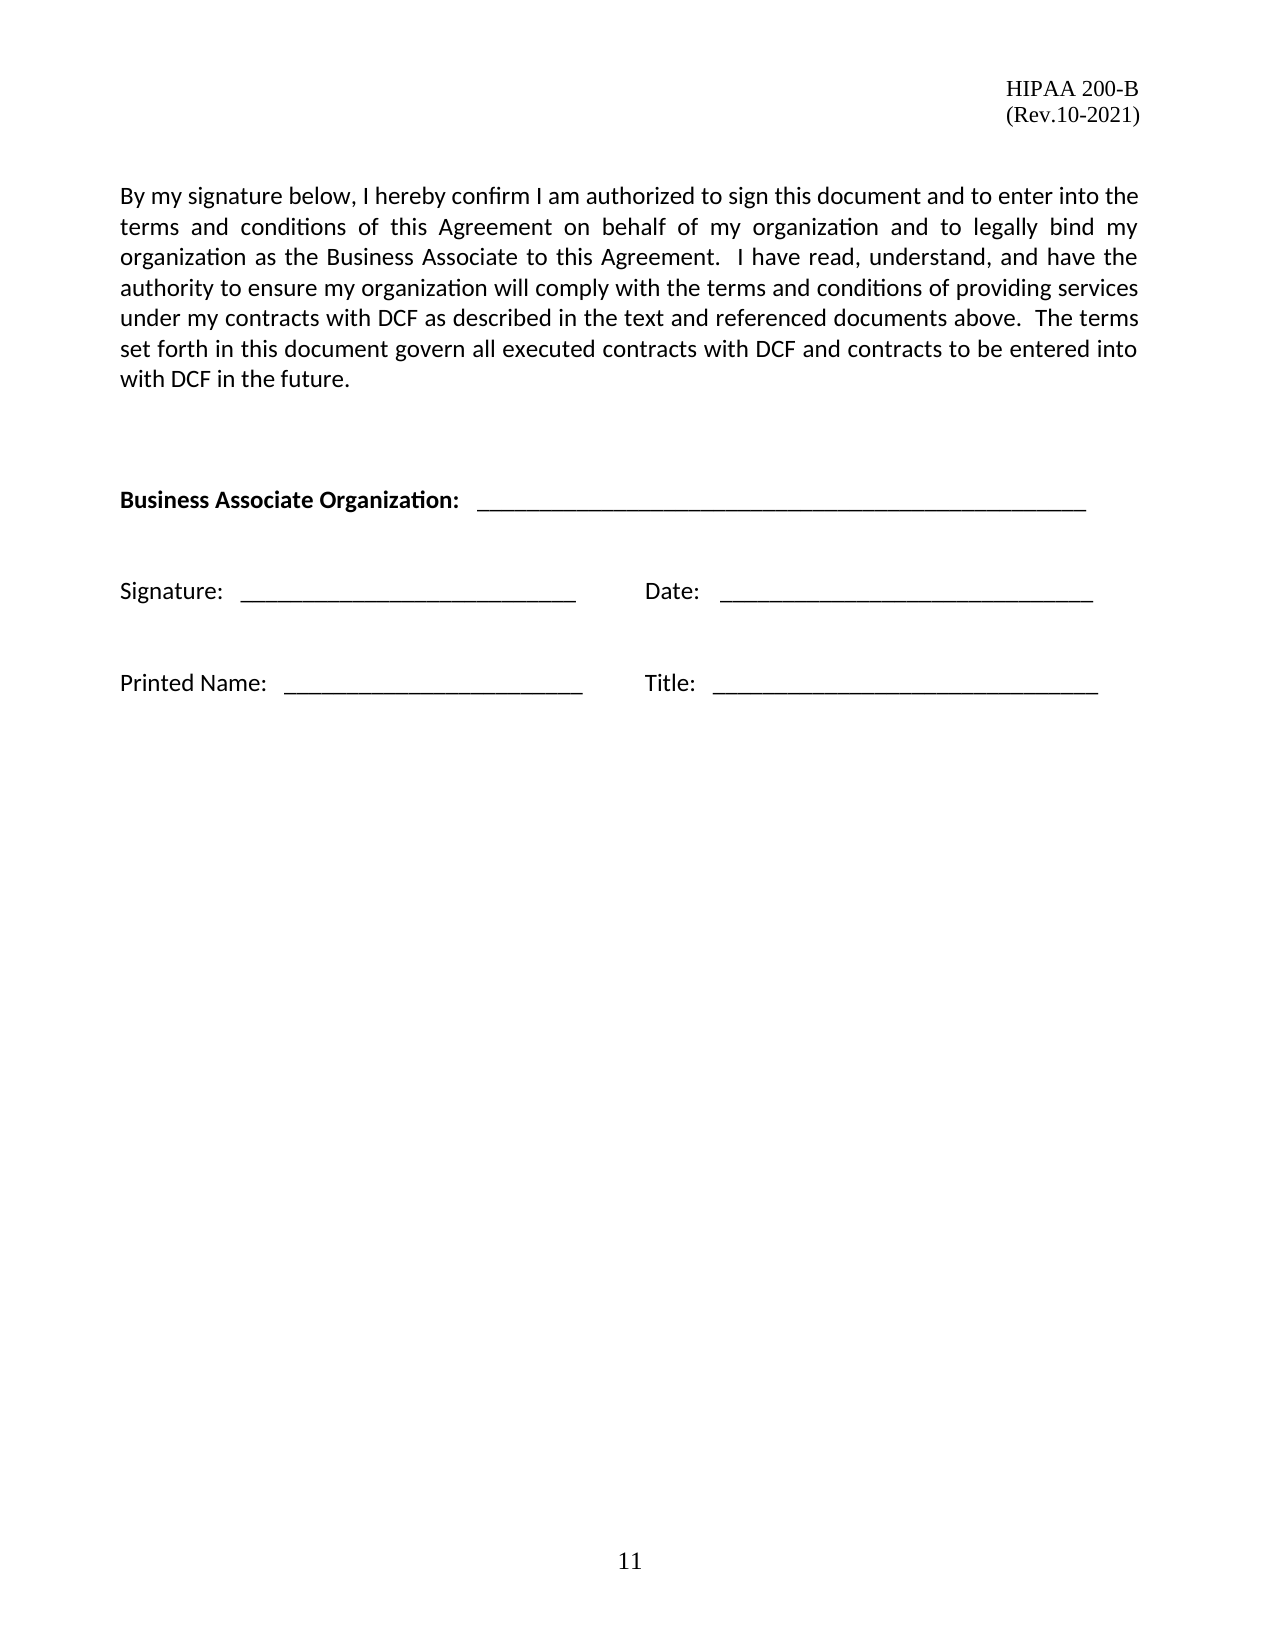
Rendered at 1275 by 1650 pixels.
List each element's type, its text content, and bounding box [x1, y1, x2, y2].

text Business Associate Organization: _________________________________________________ [120, 484, 1140, 514]
text Printed Name: ________________________ Title: _______________________________ [120, 667, 1140, 698]
text By my signature below, I hereby confirm I am authorized to sign this document and to enter into the terms and conditions of this Agreement on behalf of my organization and to legally bind my organization as the Business Associate to this Agreement. I have read, understand, and have the authority to ensure my organization will comply with the terms and conditions of providing services under my contracts with DCF as described in the text and referenced documents above. The terms set forth in this document govern all executed contracts with DCF and contracts to be entered into with DCF in the future. [120, 181, 1140, 394]
text Signature: ___________________________ Date: ______________________________ [120, 576, 1140, 637]
